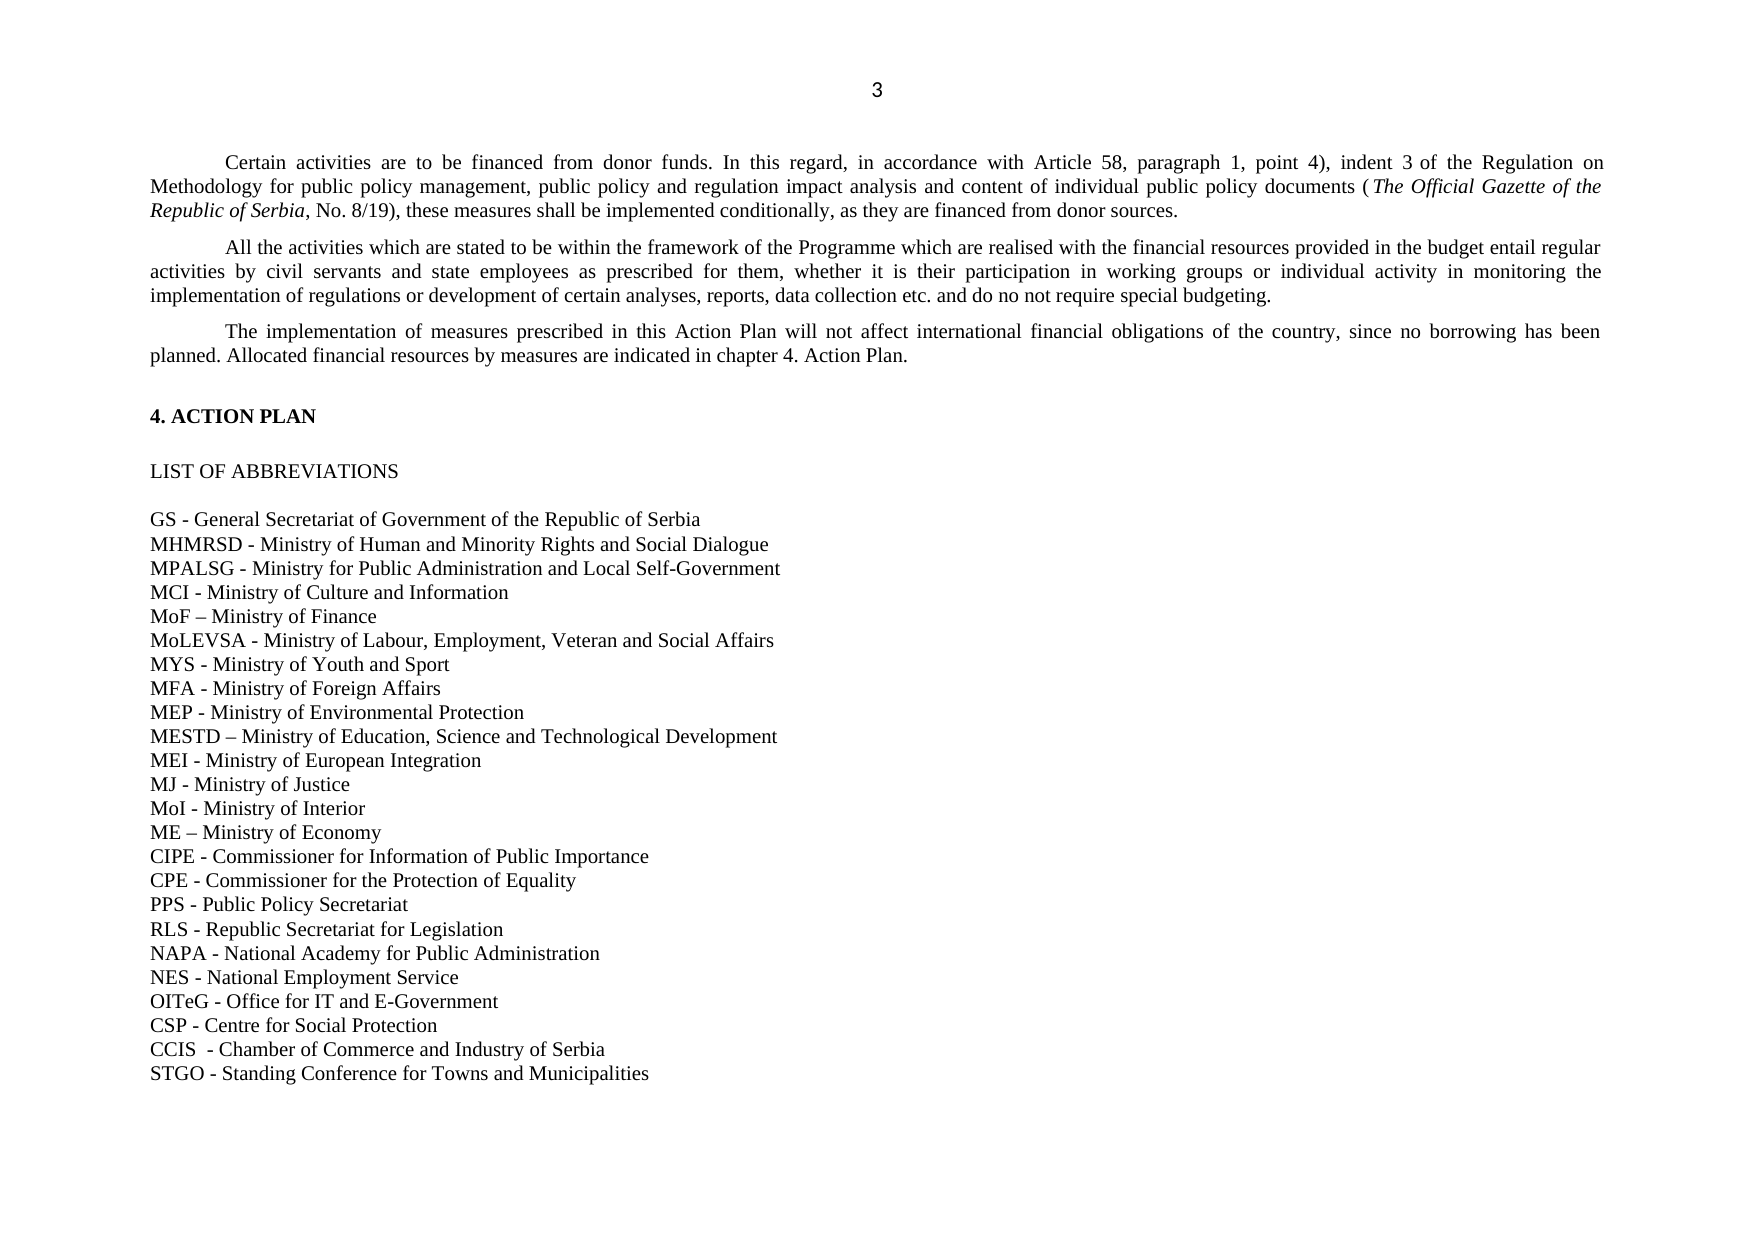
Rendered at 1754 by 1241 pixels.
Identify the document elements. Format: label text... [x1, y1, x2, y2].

text MEI - Ministry of European Integration [150, 748, 1604, 772]
text 4. ACTION PLAN [150, 404, 1604, 428]
text CIPE - Commissioner for Information of Public Importance [150, 844, 1604, 868]
text PPS - Public Policy Secretariat [150, 892, 1604, 916]
text STGO - Standing Conference for Towns and Municipalities [150, 1061, 1604, 1085]
text Certain activities are to be financed from donor funds. In this regard, in accordance with Article 58, paragraph 1, point 4), indent 3 of the Regulation on Methodology for public policy management, public policy and regulation impact analysis and content of individual public policy documents (The Official Gazette of the Republic of Serbia, No. 8/19), these measures shall be implemented conditionally, as they are financed from donor sources. [150, 150, 1604, 222]
text MoF – Ministry of Finance [150, 604, 1604, 628]
text The implementation of measures prescribed in this Action Plan will not affect international financial obligations of the country, since no borrowing has been planned. Allocated financial resources by measures are indicated in chapter 4. Action Plan. [150, 319, 1604, 367]
text NES - National Employment Service [150, 964, 1604, 989]
text NAPA - National Academy for Public Administration [150, 941, 1604, 964]
text ME – Ministry of Economy [150, 820, 1604, 844]
text All the activities which are stated to be within the framework of the Programme which are realised with the financial resources provided in the budget entail regular activities by civil servants and state employees as prescribed for them, whether it is their participation in working groups or individual activity in monitoring the implementation of regulations or development of certain analyses, reports, data collection etc. and do no not require special budgeting. [150, 235, 1604, 307]
text LIST OF ABBREVIATIONS [150, 459, 1604, 483]
text OITeG - Office for IT and E-Government [150, 989, 1604, 1013]
text MEP - Ministry of Environmental Protection [150, 700, 1604, 724]
text GS - General Secretariat of Government of the Republic of Serbia [150, 507, 1604, 531]
text MESTD – Ministry of Education, Science and Technological Development [150, 724, 1604, 748]
text MoLEVSA - Ministry of Labour, Employment, Veteran and Social Affairs [150, 628, 1604, 652]
text MCI - Ministry of Culture and Information [150, 579, 1604, 604]
text MFA - Ministry of Foreign Affairs [150, 676, 1604, 700]
text RLS - Republic Secretariat for Legislation [150, 916, 1604, 941]
text CPE - Commissioner for the Protection of Equality [150, 868, 1604, 892]
text CCIS - Chamber of Commerce and Industry of Serbia [150, 1037, 1604, 1061]
text MJ - Ministry of Justice [150, 772, 1604, 796]
text MHMRSD - Ministry of Human and Minority Rights and Social Dialogue [150, 531, 1604, 556]
text MYS - Ministry of Youth and Sport [150, 652, 1604, 676]
text MoI - Ministry of Interior [150, 796, 1604, 820]
text CSP - Centre for Social Protection [150, 1013, 1604, 1037]
text MPALSG - Ministry for Public Administration and Local Self-Government [150, 556, 1604, 579]
